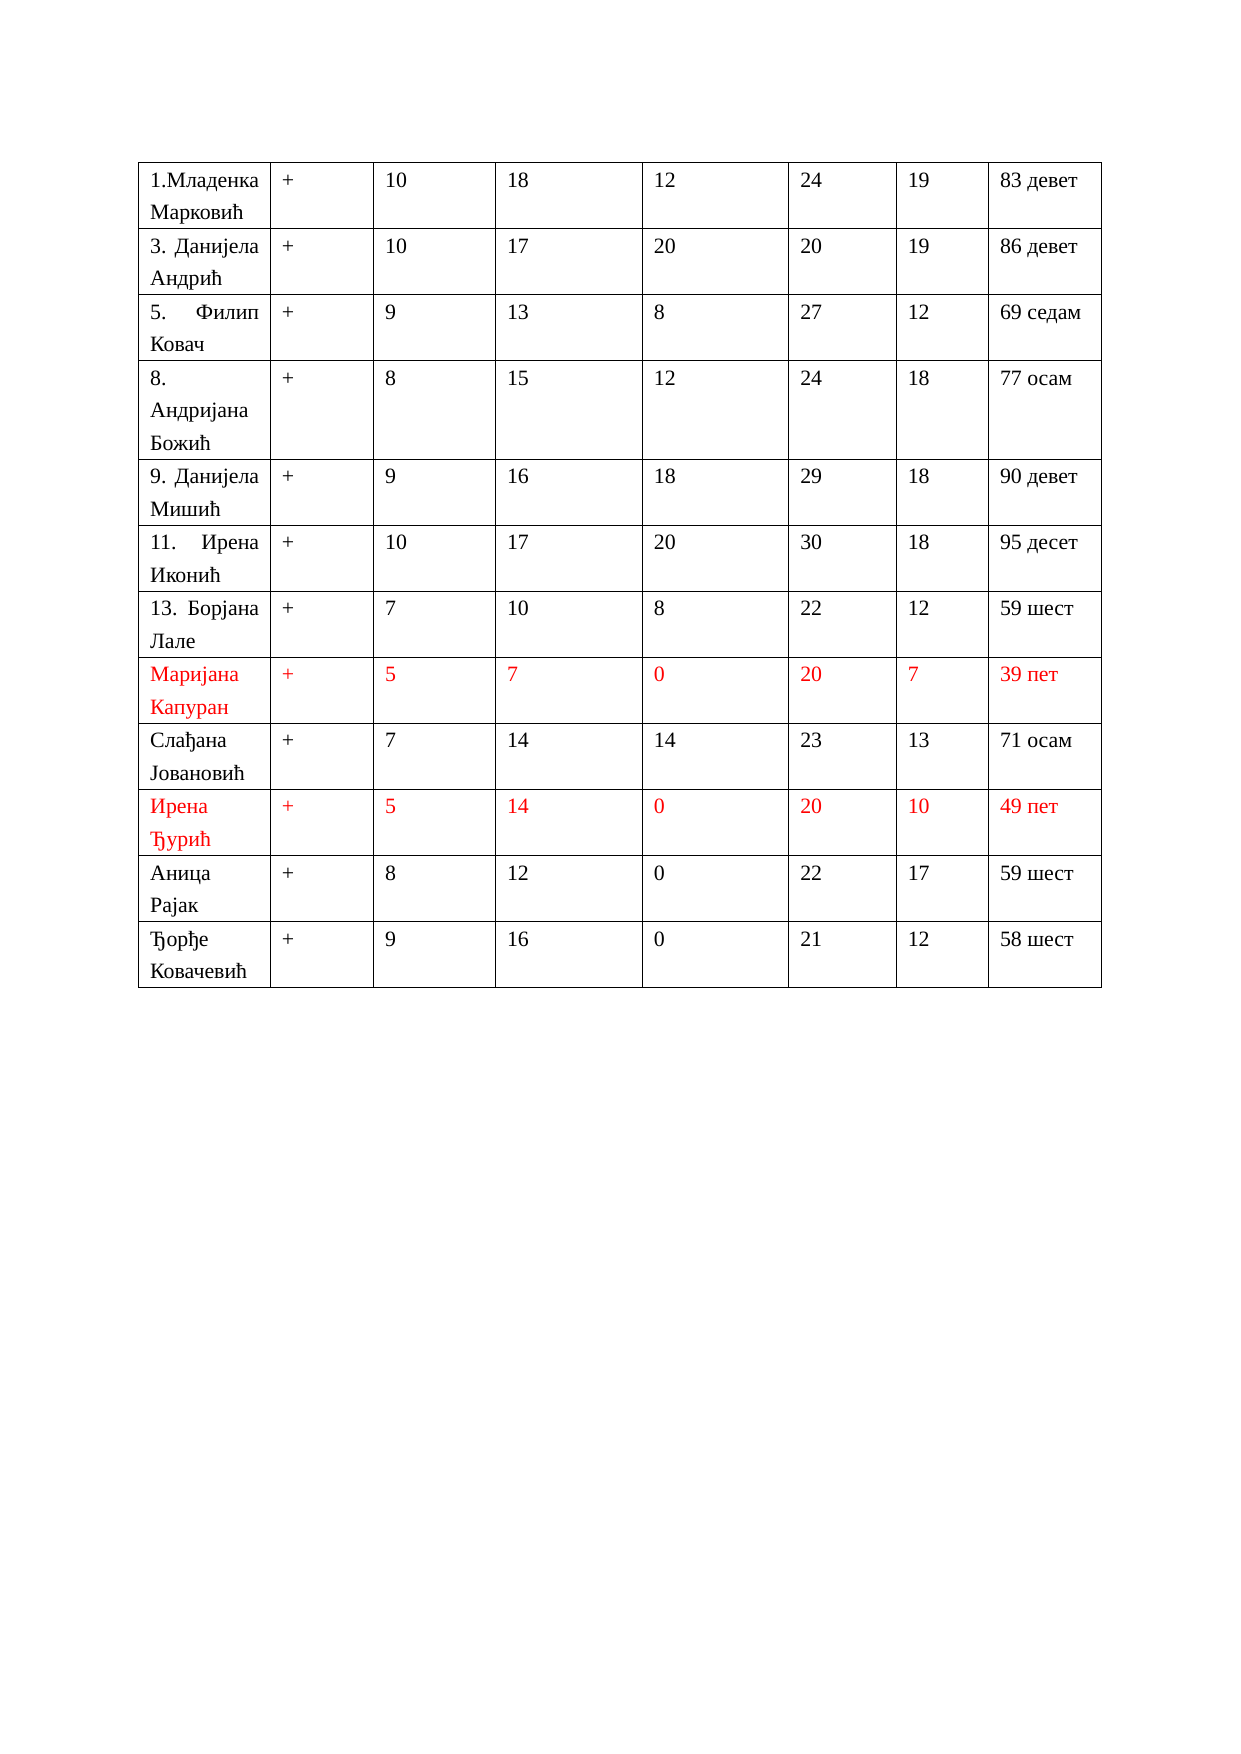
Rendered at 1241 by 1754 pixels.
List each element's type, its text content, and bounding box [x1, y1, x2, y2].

table_cell 3. Данијела Андрић [139, 229, 270, 294]
table_cell 13. Борјана Лале [139, 592, 270, 657]
table_cell 7 [496, 658, 642, 723]
table_cell 58 шест [989, 922, 1101, 987]
table_cell 9 [374, 295, 495, 360]
table_cell 20 [789, 790, 896, 855]
table_cell 86 девет [989, 229, 1101, 294]
table_cell Маријана Капуран [139, 658, 270, 723]
table_cell 10 [374, 526, 495, 591]
table_cell 20 [643, 229, 788, 294]
table_header 83 девет [989, 163, 1101, 228]
table_cell 23 [789, 724, 896, 789]
table_cell 19 [897, 229, 988, 294]
table_header 12 [643, 163, 788, 228]
table_cell 0 [643, 658, 788, 723]
table_cell 30 [789, 526, 896, 591]
table_cell 20 [643, 526, 788, 591]
table_cell 12 [897, 922, 988, 987]
table_cell Аница Рајак [139, 856, 270, 921]
table_cell 17 [496, 229, 642, 294]
table_cell + [271, 295, 373, 360]
table_cell 21 [789, 922, 896, 987]
table_cell 5 [374, 658, 495, 723]
table_cell 14 [496, 790, 642, 855]
table_header 10 [374, 163, 495, 228]
table_cell 15 [496, 361, 642, 459]
table_cell + [271, 361, 373, 459]
table_cell 18 [897, 526, 988, 591]
table_cell Слађана Јовановић [139, 724, 270, 789]
table_cell 71 осам [989, 724, 1101, 789]
table_cell 10 [496, 592, 642, 657]
table_cell 16 [496, 922, 642, 987]
table_cell 17 [897, 856, 988, 921]
table_cell + [271, 724, 373, 789]
table_header 19 [897, 163, 988, 228]
table_cell 0 [643, 922, 788, 987]
table_cell 17 [496, 526, 642, 591]
table_cell 27 [789, 295, 896, 360]
table_cell + [271, 658, 373, 723]
table_cell 12 [897, 592, 988, 657]
table_cell 39 пет [989, 658, 1101, 723]
table_cell 59 шест [989, 856, 1101, 921]
table_cell 8 [374, 361, 495, 459]
table_cell Ирена Ђурић [139, 790, 270, 855]
table_cell + [271, 229, 373, 294]
table_cell 29 [789, 460, 896, 525]
table_cell 7 [897, 658, 988, 723]
table_cell 7 [374, 592, 495, 657]
table_header 1.Младенка Марковић [139, 163, 270, 228]
table_cell 9. Данијела Мишић [139, 460, 270, 525]
table_cell Ђорђе Ковачевић [139, 922, 270, 987]
table_cell 10 [374, 229, 495, 294]
table_cell 9 [374, 922, 495, 987]
table_cell 49 пет [989, 790, 1101, 855]
table_cell 7 [374, 724, 495, 789]
table_cell 12 [897, 295, 988, 360]
table_cell 5. Филип Ковач [139, 295, 270, 360]
table_cell 59 шест [989, 592, 1101, 657]
table_cell + [271, 460, 373, 525]
table_cell 20 [789, 658, 896, 723]
table_cell 5 [374, 790, 495, 855]
table_cell 12 [496, 856, 642, 921]
table_cell 22 [789, 592, 896, 657]
table_cell 18 [643, 460, 788, 525]
table_cell 8 [374, 856, 495, 921]
table_cell + [271, 790, 373, 855]
table_cell + [271, 526, 373, 591]
table_cell 90 девет [989, 460, 1101, 525]
table_cell 16 [496, 460, 642, 525]
table_cell 22 [789, 856, 896, 921]
table_cell 8 [643, 592, 788, 657]
table_header 18 [496, 163, 642, 228]
table_cell 9 [374, 460, 495, 525]
table_cell + [271, 592, 373, 657]
table_cell 11. Ирена Иконић [139, 526, 270, 591]
table_cell 18 [897, 361, 988, 459]
table_cell 0 [643, 856, 788, 921]
table_cell + [271, 922, 373, 987]
table_cell 69 седам [989, 295, 1101, 360]
table_cell 13 [496, 295, 642, 360]
table_cell 8. Андријана Божић [139, 361, 270, 459]
table_cell 18 [897, 460, 988, 525]
table_cell 14 [496, 724, 642, 789]
table_cell 12 [643, 361, 788, 459]
table_cell 95 десет [989, 526, 1101, 591]
table_header + [271, 163, 373, 228]
table_cell 24 [789, 361, 896, 459]
table_cell 10 [897, 790, 988, 855]
table_cell 77 осам [989, 361, 1101, 459]
table_cell 14 [643, 724, 788, 789]
table_header 24 [789, 163, 896, 228]
table_cell + [271, 856, 373, 921]
table_cell 13 [897, 724, 988, 789]
table_cell 8 [643, 295, 788, 360]
table_cell 0 [643, 790, 788, 855]
table_cell 20 [789, 229, 896, 294]
